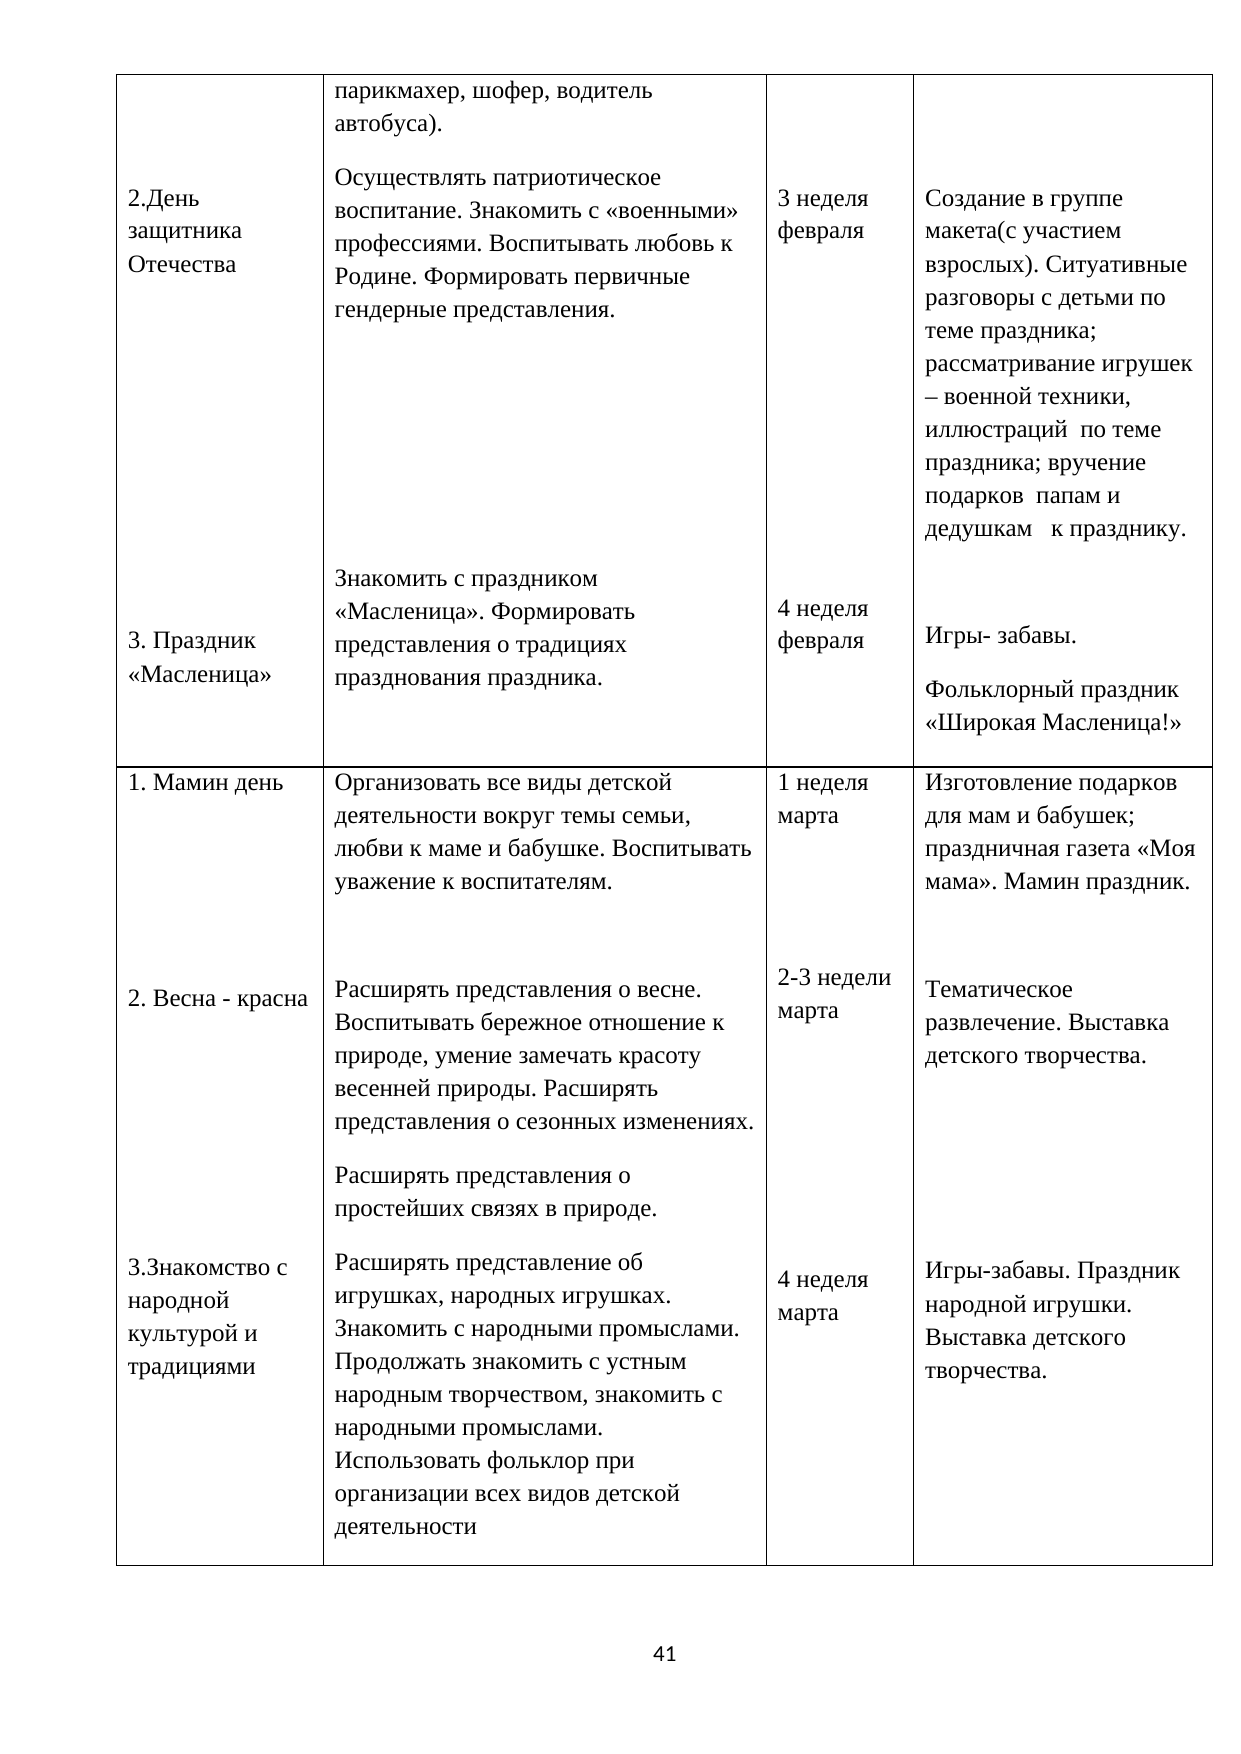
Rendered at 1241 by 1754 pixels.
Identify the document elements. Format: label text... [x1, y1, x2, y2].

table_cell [914, 75, 1212, 766]
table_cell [324, 75, 766, 766]
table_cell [767, 75, 913, 766]
table_cell Организовать все виды детской деятельности вокруг темы семьи, любви к маме и бабушке. Воспитывать уважение к воспитателям. Расширять представления о весне. Воспитывать бережное отношение к природе, умение замечать красоту весенней природы. Расширять представления о сезонных изменениях. Расширять представления о простейших связях в природе. Расширять представление об игрушках, народных игрушках. Знакомить с народными промыслами. Продолжать знакомить с устным народным творчеством, знакомить с народными промыслами. Использовать фольклор при организации всех видов детской деятельности [324, 768, 766, 1564]
table_cell Изготовление подарков для мам и бабушек; праздничная газета «Моя мама». Мамин праздник. Тематическое развлечение. Выставка детского творчества. Игры-забавы. Праздник народной игрушки. Выставка детского творчества. [914, 768, 1212, 1564]
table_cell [117, 75, 323, 766]
table_cell 1 неделя марта 2-3 недели марта 4 неделя марта [767, 768, 913, 1564]
table_cell 1. Мамин день 2. Весна - красна 3.Знакомство с народной культурой и традициями [117, 768, 323, 1564]
